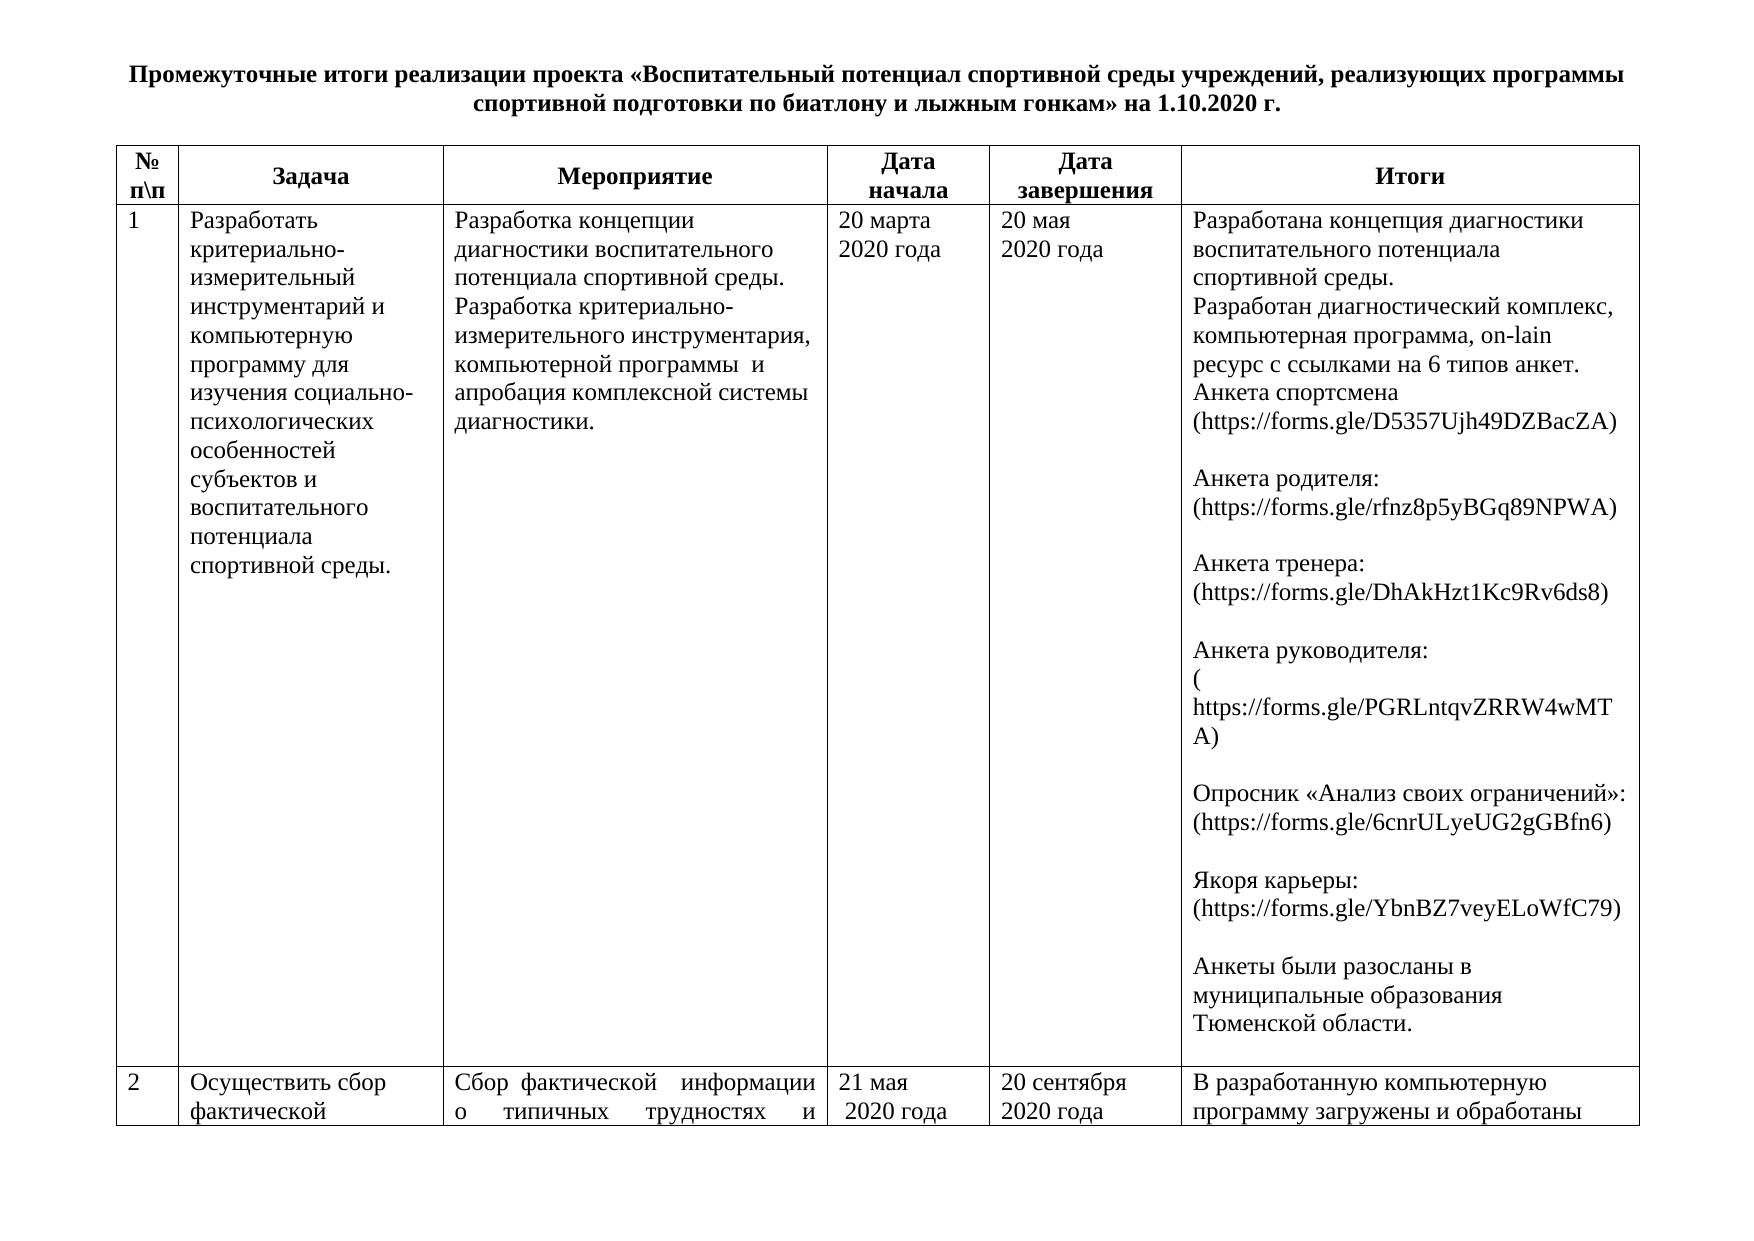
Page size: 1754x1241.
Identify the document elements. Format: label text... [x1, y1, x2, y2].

table_cell 20 марта 2020 года [828, 205, 989, 1066]
table_cell Разработана концепция диагностики воспитательного потенциала спортивной среды. Разработан диагностический комплекс, компьютерная программа, оn-lain ресурс с ссылками на 6 типов анкет. Анкета спортсмена (https://forms.gle/D5357Ujh49DZBacZA) Анкета родителя: (https://forms.gle/rfnz8p5yBGq89NPWA) Анкета тренера: (https://forms.gle/DhAkHzt1Kc9Rv6ds8) Анкета руководителя: (https://forms.gle/PGRLntqvZRRW4wMTA) Опросник «Анализ своих ограничений»: (https://forms.gle/6cnrULyeUG2gGBfn6) Якоря карьеры: (https://forms.gle/YbnBZ7veyELoWfC79) Анкеты были разосланы в муниципальные образования Тюменской области. [1182, 205, 1639, 1066]
table_header Мероприятие [444, 146, 827, 204]
table_cell Разработка концепции диагностики воспитательного потенциала спортивной среды. Разработка критериально-измерительного инструментария, компьютерной программы и апробация комплексной системы диагностики. [444, 205, 827, 1066]
table_header Дата начала [828, 146, 989, 204]
table_cell Разработать критериально-измерительный инструментарий и компьютерную программу для изучения социально- психологических особенностей субъектов и воспитательного потенциала спортивной среды. [179, 205, 443, 1066]
table_cell 2 [117, 1067, 178, 1124]
table_header Дата завершения [990, 146, 1181, 204]
table_header Итоги [1182, 146, 1639, 204]
table_cell 21 мая 2020 года [828, 1067, 989, 1124]
table_header Задача [179, 146, 443, 204]
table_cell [1182, 1067, 1639, 1124]
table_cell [179, 1067, 443, 1124]
table_header № п\п [117, 146, 178, 204]
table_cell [444, 1067, 827, 1124]
table_cell 1 [117, 205, 178, 1066]
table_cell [990, 1067, 1181, 1124]
table_cell 20 мая 2020 года [990, 205, 1181, 1066]
text Промежуточные итоги реализации проекта «Воспитательный потенциал спортивной среды учреждений, реализующих программы спортивной подготовки по биатлону и лыжным гонкам» на 1.10.2020 г. [118, 59, 1636, 117]
